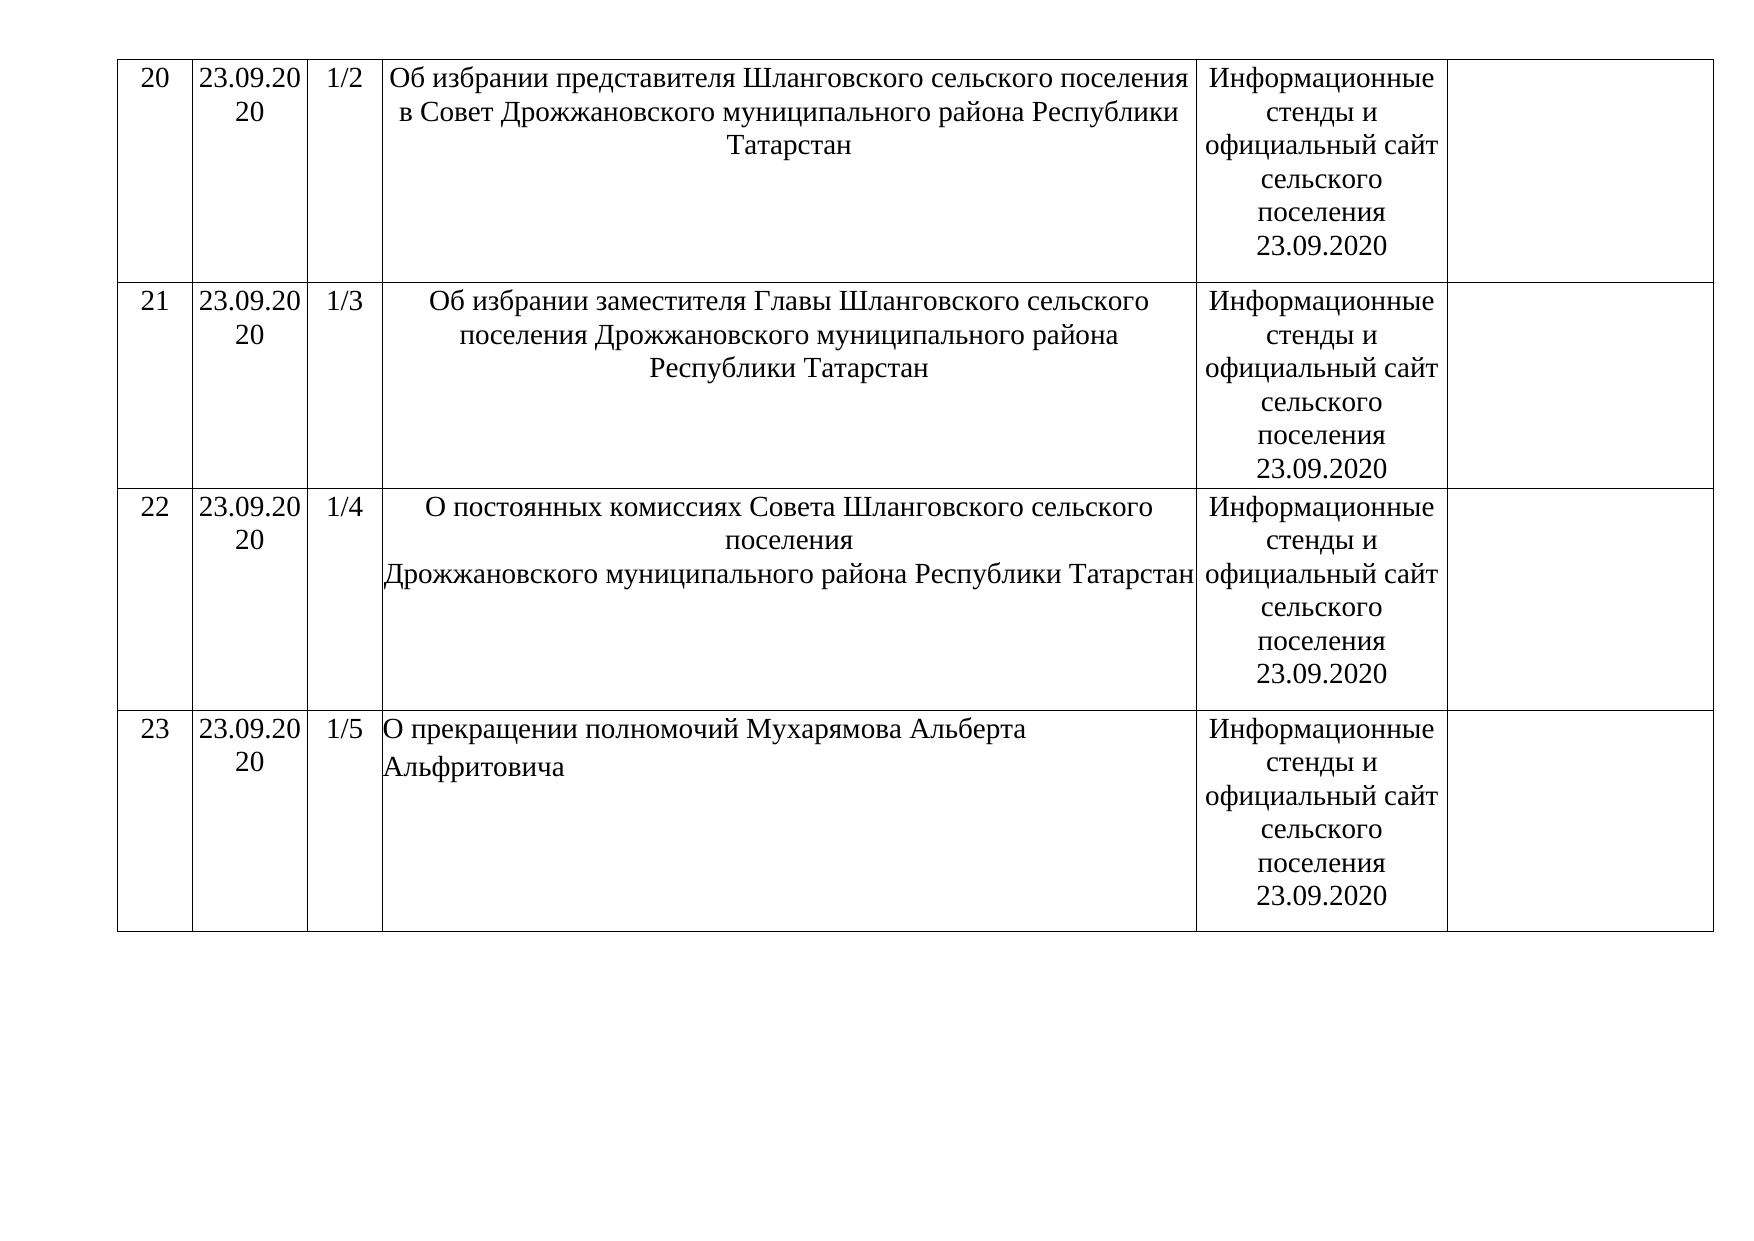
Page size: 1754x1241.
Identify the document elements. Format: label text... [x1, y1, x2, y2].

table_cell О постоянных комиссиях Совета Шланговского сельского поселения Дрожжановского муниципального района Республики Татарстан [383, 489, 1196, 710]
table_cell Информационные стенды и официальный сайт сельского поселения 23.09.2020 [1197, 489, 1447, 710]
table_cell [1448, 489, 1713, 710]
table_cell 1/2 [308, 60, 382, 282]
table_cell [1448, 711, 1713, 931]
table_cell Об избрании заместителя Главы Шланговского сельского поселения Дрожжановского муниципального района Республики Татарстан [383, 283, 1196, 488]
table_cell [1197, 60, 1447, 282]
table_cell 22 [118, 489, 192, 710]
table_cell [1448, 283, 1713, 488]
table_cell 23 [118, 711, 192, 931]
table_cell О прекращении полномочий Мухарямова Альберта Альфритовича [383, 711, 1196, 931]
table_cell 23.09.2020 [193, 489, 307, 710]
table_cell 23.09.2020 [193, 711, 307, 931]
table_cell Информационные стенды и официальный сайт сельского поселения 23.09.2020 [1197, 711, 1447, 931]
table_cell Информационные стенды и официальный сайт сельского поселения 23.09.2020 [1197, 283, 1447, 488]
table_cell [1448, 60, 1713, 282]
table_cell 23.09.2020 [193, 283, 307, 488]
table_cell 1/4 [308, 489, 382, 710]
table_cell 1/5 [308, 711, 382, 931]
table_cell 20 [118, 60, 192, 282]
table_cell 21 [118, 283, 192, 488]
table_cell Об избрании представителя Шланговского сельского поселения в Совет Дрожжановского муниципального района Республики Татарстан [383, 60, 1196, 282]
table_cell 23.09.2020 [193, 60, 307, 282]
table_cell 1/3 [308, 283, 382, 488]
